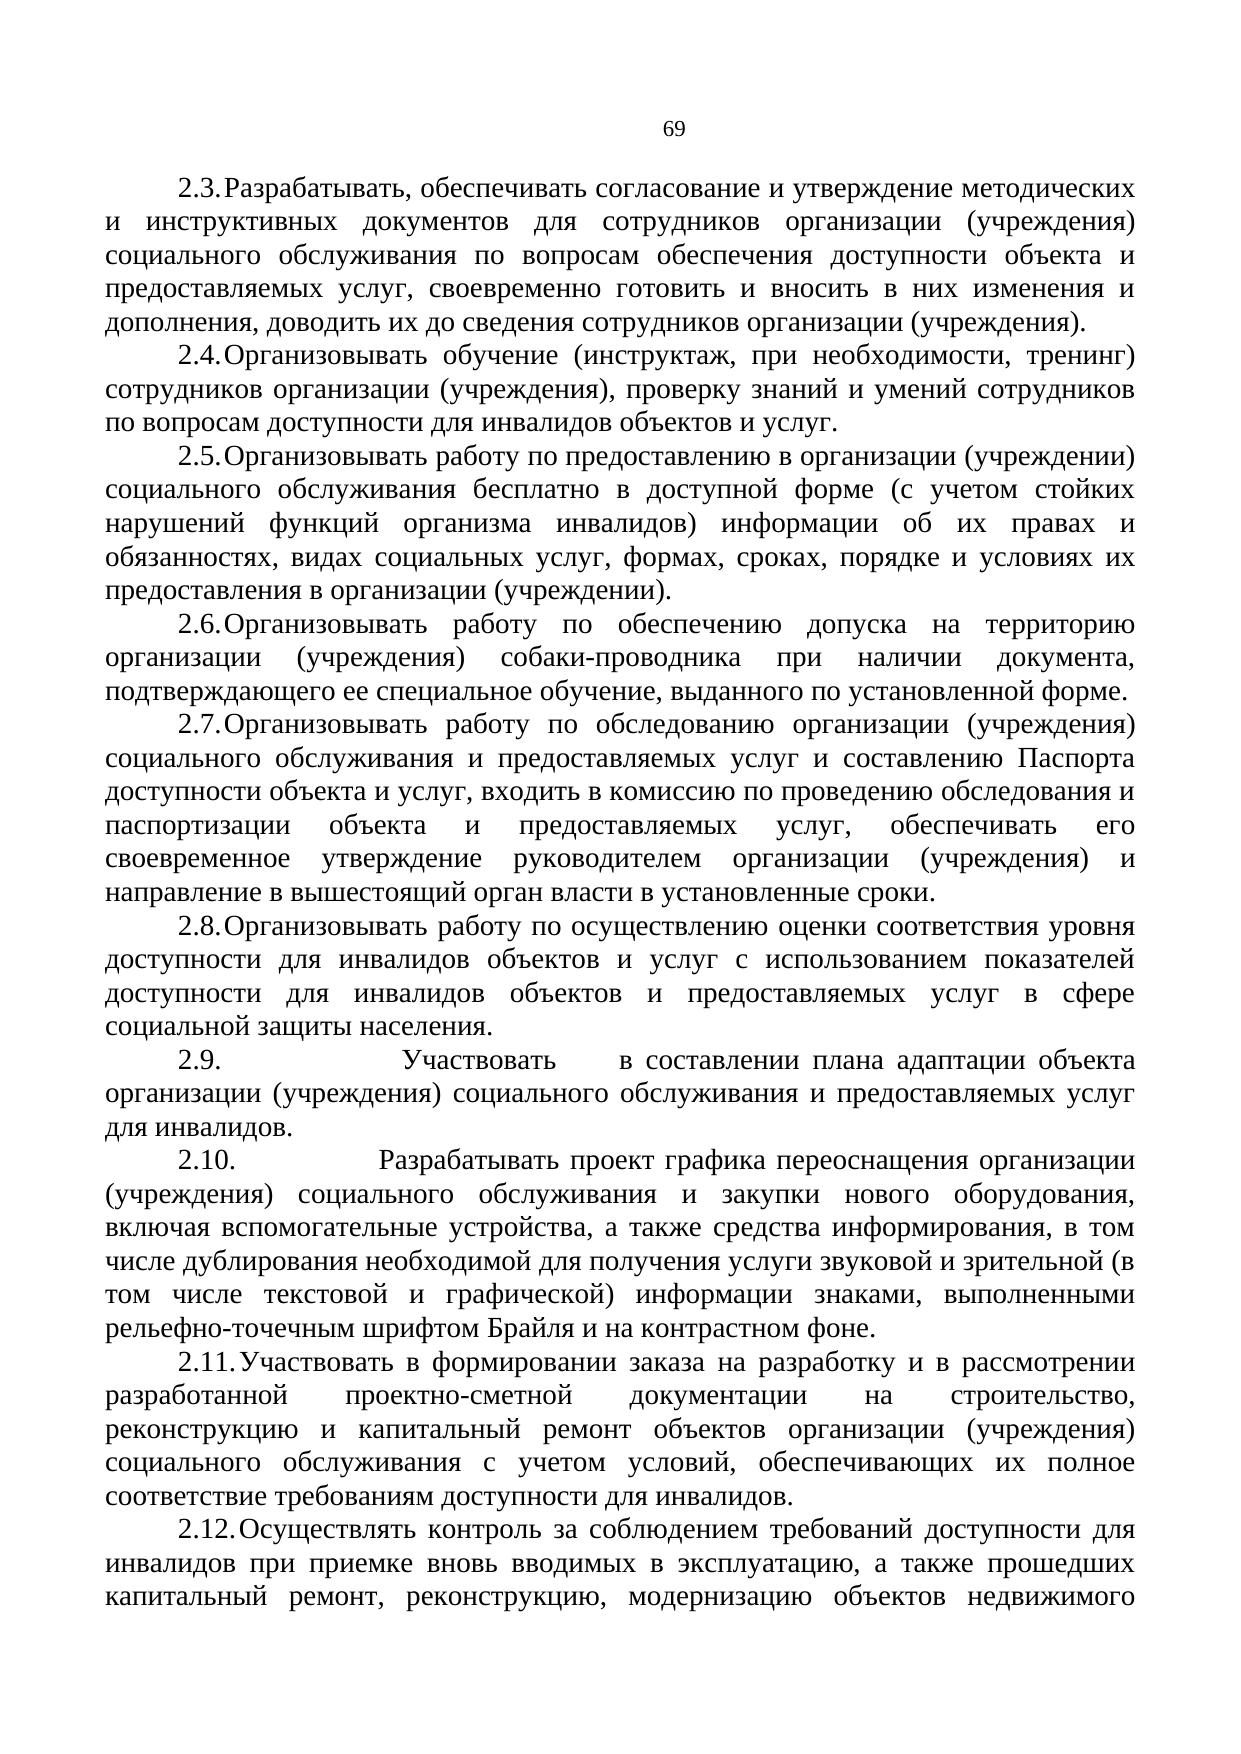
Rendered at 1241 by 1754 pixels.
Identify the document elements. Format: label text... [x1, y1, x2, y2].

list Организовывать работу по осуществлению оценки соответствия уровня доступности для инвалидов объектов и услуг с использованием показателей доступности для инвалидов объектов и предоставляемых услуг в сфере социальной защиты населения. [105, 908, 1136, 1042]
list Участвовать в составлении плана адаптации объекта организации (учреждения) социального обслуживания и предоставляемых услуг для инвалидов. [105, 1042, 1136, 1143]
list Разрабатывать, обеспечивать согласование и утверждение методических и инструктивных документов для сотрудников организации (учреждения) социального обслуживания по вопросам обеспечения доступности объекта и предоставляемых услуг, своевременно готовить и вносить в них изменения и дополнения, доводить их до сведения сотрудников организации (учреждения). [105, 170, 1136, 338]
list Участвовать в формировании заказа на разработку и в рассмотрении разработанной проектно-сметной документации на строительство, реконструкцию и капитальный ремонт объектов организации (учреждения) социального обслуживания с учетом условий, обеспечивающих их полное соответствие требованиям доступности для инвалидов. [105, 1344, 1136, 1512]
list Разрабатывать проект графика переоснащения организации (учреждения) социального обслуживания и закупки нового оборудования, включая вспомогательные устройства, а также средства информирования, в том числе дублирования необходимой для получения услуги звуковой и зрительной (в том числе текстовой и графической) информации знаками, выполненными рельефно-точечным шрифтом Брайля и на контрастном фоне. [105, 1143, 1136, 1344]
list Организовывать работу по предоставлению в организации (учреждении) социального обслуживания бесплатно в доступной форме (с учетом стойких нарушений функций организма инвалидов) информации об их правах и обязанностях, видах социальных услуг, формах, сроках, порядке и условиях их предоставления в организации (учреждении). [105, 438, 1136, 606]
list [105, 1512, 1136, 1612]
list Организовывать работу по обследованию организации (учреждения) социального обслуживания и предоставляемых услуг и составлению Паспорта доступности объекта и услуг, входить в комиссию по проведению обследования и паспортизации объекта и предоставляемых услуг, обеспечивать его своевременное утверждение руководителем организации (учреждения) и направление в вышестоящий орган власти в установленные сроки. [105, 707, 1136, 908]
list Организовывать обучение (инструктаж, при необходимости, тренинг) сотрудников организации (учреждения), проверку знаний и умений сотрудников по вопросам доступности для инвалидов объектов и услуг. [105, 338, 1136, 438]
list Организовывать работу по обеспечению допуска на территорию организации (учреждения) собаки-проводника при наличии документа, подтверждающего ее специальное обучение, выданного по установленной форме. [105, 606, 1136, 707]
